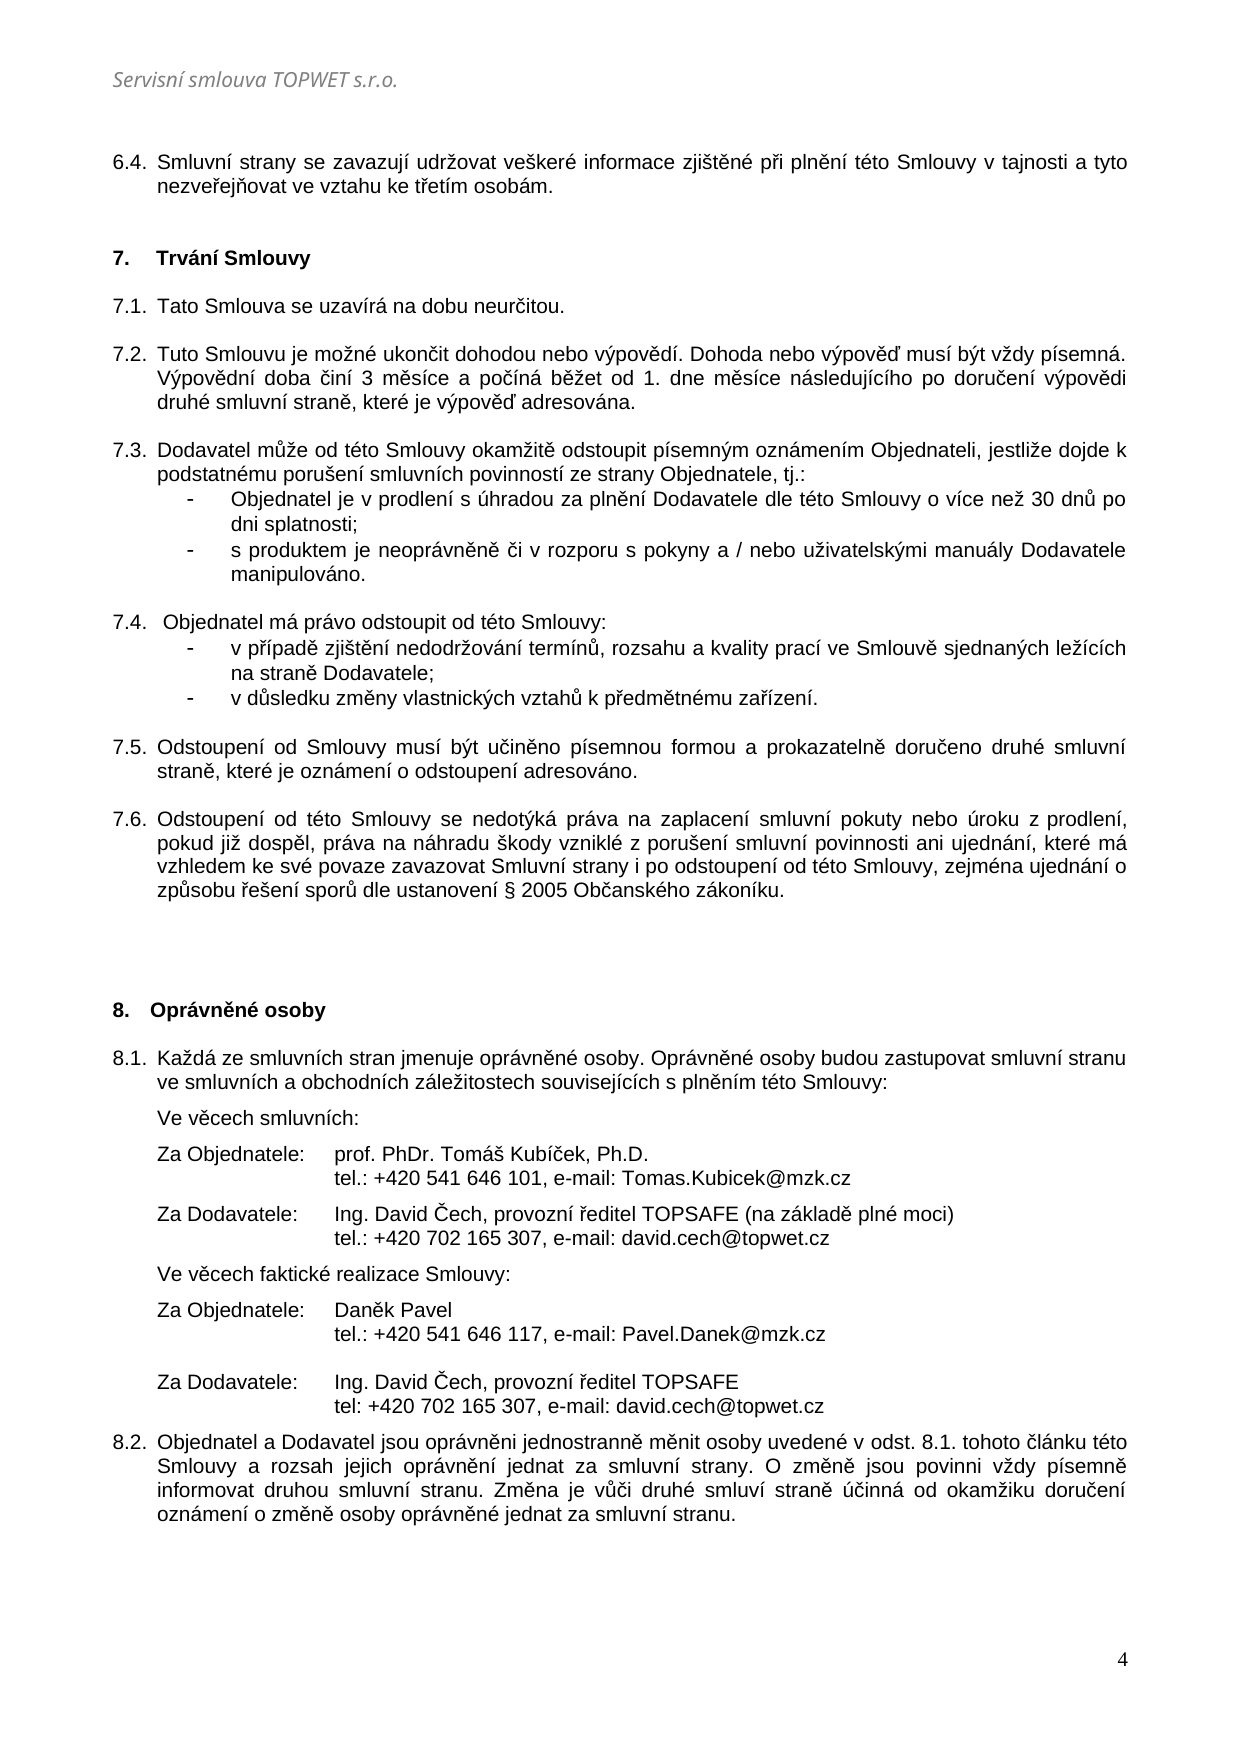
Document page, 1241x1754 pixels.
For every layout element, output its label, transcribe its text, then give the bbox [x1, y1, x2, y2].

text Ve věcech faktické realizace Smlouvy: [112, 1262, 1128, 1286]
text Za Objednatele: prof. PhDr. Tomáš Kubíček, Ph.D. [112, 1142, 1128, 1166]
text tel: +420 702 165 307, e-mail: david.cech@topwet.cz [112, 1394, 1128, 1418]
list Odstoupení od Smlouvy musí být učiněno písemnou formou a prokazatelně doručeno druhé smluvní straně, které je oznámení o odstoupení adresováno. [112, 734, 1128, 782]
text Za Dodavatele: Ing. David Čech, provozní ředitel TOPSAFE (na základě plné moci) [112, 1202, 1128, 1226]
list v případě zjištění nedodržování termínů, rozsahu a kvality prací ve Smlouvě sjednaných ležících na straně Dodavatele; [186, 634, 1128, 684]
list Odstoupení od této Smlouvy se nedotýká práva na zaplacení smluvní pokuty nebo úroku z prodlení, pokud již dospěl, práva na náhradu škody vzniklé z porušení smluvní povinnosti ani ujednání, které má vzhledem ke své povaze zavazovat Smluvní strany i po odstoupení od této Smlouvy, zejména ujednání o způsobu řešení sporů dle ustanovení § 2005 Občanského zákoníku. [112, 806, 1128, 902]
subtitle Trvání Smlouvy [112, 246, 1069, 270]
list Tato Smlouva se uzavírá na dobu neurčitou. [112, 294, 1128, 318]
list Objednatel je v prodlení s úhradou za plnění Dodavatele dle této Smlouvy o více než 30 dnů po dni splatnosti; [186, 485, 1128, 536]
text tel.: +420 541 646 101, e-mail: Tomas.Kubicek@mzk.cz [112, 1166, 1128, 1190]
list Dodavatel může od této Smlouvy okamžitě odstoupit písemným oznámením Objednateli, jestliže dojde k podstatnému porušení smluvních povinností ze strany Objednatele, tj.: [112, 437, 1128, 485]
text tel.: +420 702 165 307, e-mail: david.cech@topwet.cz [112, 1226, 1128, 1250]
text tel.: +420 541 646 117, e-mail: Pavel.Danek@mzk.cz [112, 1322, 1128, 1346]
list s produktem je neoprávněně či v rozporu s pokyny a / nebo uživatelskými manuály Dodavatele manipulováno. [186, 536, 1128, 586]
list v důsledku změny vlastnických vztahů k předmětnému zařízení. [186, 684, 1128, 711]
subtitle Oprávněné osoby [112, 998, 1069, 1022]
list Objednatel a Dodavatel jsou oprávněni jednostranně měnit osoby uvedené v odst. 8.1. tohoto článku této Smlouvy a rozsah jejich oprávnění jednat za smluvní strany. O změně jsou povinni vždy písemně informovat druhou smluvní stranu. Změna je vůči druhé smluví straně účinná od okamžiku doručení oznámení o změně osoby oprávněné jednat za smluvní stranu. [112, 1429, 1128, 1525]
list Smluvní strany se zavazují udržovat veškeré informace zjištěné při plnění této Smlouvy v tajnosti a tyto nezveřejňovat ve vztahu ke třetím osobám. [112, 150, 1128, 198]
list Objednatel má právo odstoupit od této Smlouvy: [112, 610, 1128, 634]
text Ve věcech smluvních: [157, 1106, 1128, 1130]
list Tuto Smlouvu je možné ukončit dohodou nebo výpovědí. Dohoda nebo výpověď musí být vždy písemná. Výpovědní doba činí 3 měsíce a počíná běžet od 1. dne měsíce následujícího po doručení výpovědi druhé smluvní straně, které je výpověď adresována. [112, 342, 1128, 413]
list Každá ze smluvních stran jmenuje oprávněné osoby. Oprávněné osoby budou zastupovat smluvní stranu ve smluvních a obchodních záležitostech souvisejících s plněním této Smlouvy: [112, 1046, 1128, 1094]
text Za Objednatele: Daněk Pavel [112, 1298, 1128, 1322]
text Za Dodavatele: Ing. David Čech, provozní ředitel TOPSAFE [112, 1370, 1128, 1394]
